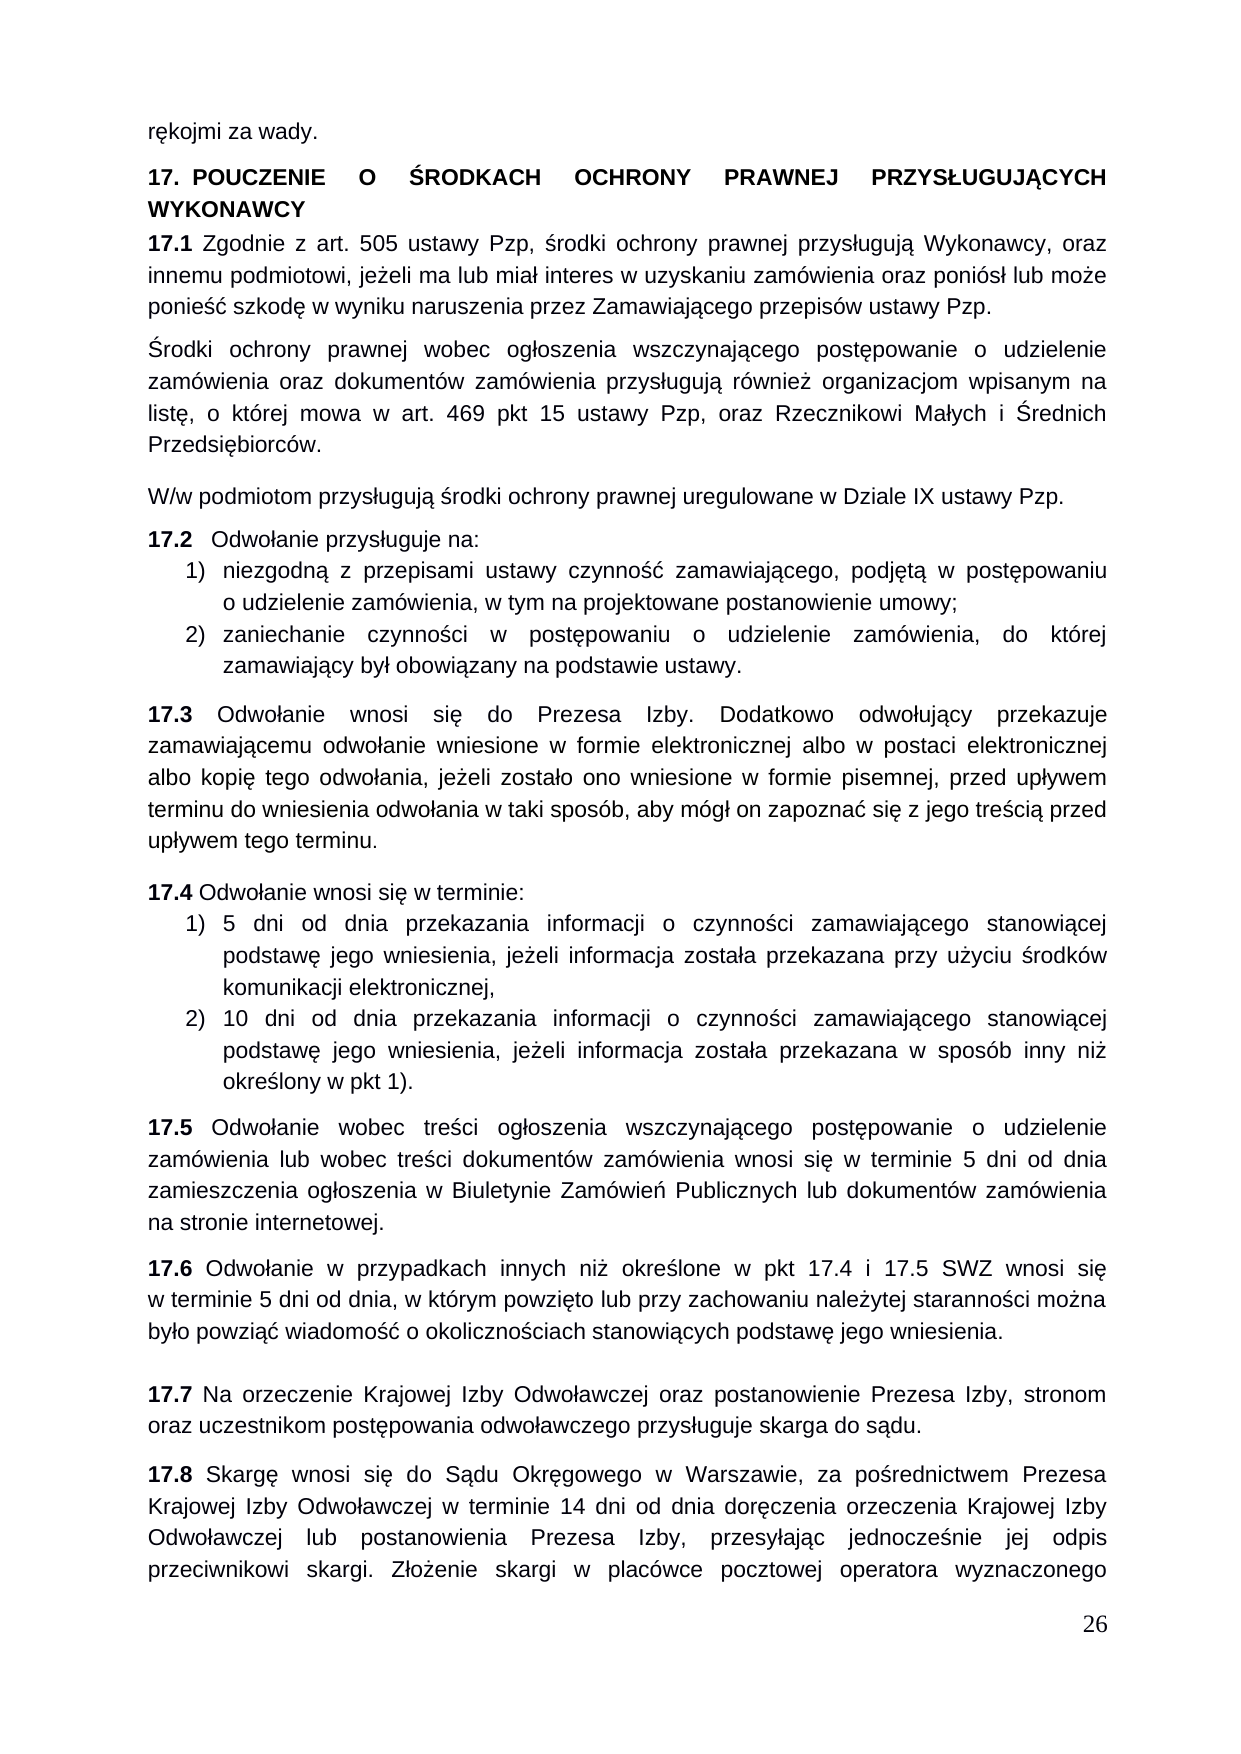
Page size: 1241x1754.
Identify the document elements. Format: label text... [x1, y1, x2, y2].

text 17.4 Odwołanie wnosi się w terminie: [148, 879, 1107, 905]
list zaniechanie czynności w postępowaniu o udzielenie zamówienia, do której zamawiający był obowiązany na podstawie ustawy. [185, 621, 1107, 678]
list niezgodną z przepisami ustawy czynność zamawiającego, podjętą w postępowaniu o udzielenie zamówienia, w tym na projektowane postanowienie umowy; [185, 557, 1107, 615]
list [148, 118, 1107, 144]
text 17.2 Odwołanie przysługuje na: [148, 526, 1107, 552]
text W/w podmiotom przysługują środki ochrony prawnej uregulowane w Dziale IX ustawy Pzp. [148, 483, 1107, 509]
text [148, 1461, 1107, 1582]
text 17.5 Odwołanie wobec treści ogłoszenia wszczynającego postępowanie o udzielenie zamówienia lub wobec treści dokumentów zamówienia wnosi się w terminie 5 dni od dnia zamieszczenia ogłoszenia w Biuletynie Zamówień Publicznych lub dokumentów zamówienia na stronie internetowej. [148, 1114, 1107, 1235]
text Środki ochrony prawnej wobec ogłoszenia wszczynającego postępowanie o udzielenie zamówienia oraz dokumentów zamówienia przysługują również organizacjom wpisanym na listę, o której mowa w art. 469 pkt 15 ustawy Pzp, oraz Rzecznikowi Małych i Średnich Przedsiębiorców. [148, 336, 1107, 457]
text 17.7 Na orzeczenie Krajowej Izby Odwoławczej oraz postanowienie Prezesa Izby, stronom oraz uczestnikom postępowania odwoławczego przysługuje skarga do sądu. [148, 1381, 1107, 1439]
list 10 dni od dnia przekazania informacji o czynności zamawiającego stanowiącej podstawę jego wniesienia, jeżeli informacja została przekazana w sposób inny niż określony w pkt 1). [185, 1005, 1107, 1094]
text 17.1 Zgodnie z art. 505 ustawy Pzp, środki ochrony prawnej przysługują Wykonawcy, oraz innemu podmiotowi, jeżeli ma lub miał interes w uzyskaniu zamówienia oraz poniósł lub może ponieść szkodę w wyniku naruszenia przez Zamawiającego przepisów ustawy Pzp. [148, 230, 1107, 319]
list POUCZENIE O ŚRODKACH OCHRONY PRAWNEJ PRZYSŁUGUJĄCYCH WYKONAWCY [148, 164, 1107, 222]
text 17.3 Odwołanie wnosi się do Prezesa Izby. Dodatkowo odwołujący przekazuje zamawiającemu odwołanie wniesione w formie elektronicznej albo w postaci elektronicznej albo kopię tego odwołania, jeżeli zostało ono wniesione w formie pisemnej, przed upływem terminu do wniesienia odwołania w taki sposób, aby mógł on zapoznać się z jego treścią przed upływem tego terminu. [148, 701, 1107, 853]
text 17.6 Odwołanie w przypadkach innych niż określone w pkt 17.4 i 17.5 SWZ wnosi się w terminie 5 dni od dnia, w którym powzięto lub przy zachowaniu należytej staranności można było powziąć wiadomość o okolicznościach stanowiących podstawę jego wniesienia. [148, 1255, 1107, 1344]
list 5 dni od dnia przekazania informacji o czynności zamawiającego stanowiącej podstawę jego wniesienia, jeżeli informacja została przekazana przy użyciu środków komunikacji elektronicznej, [185, 910, 1107, 1000]
